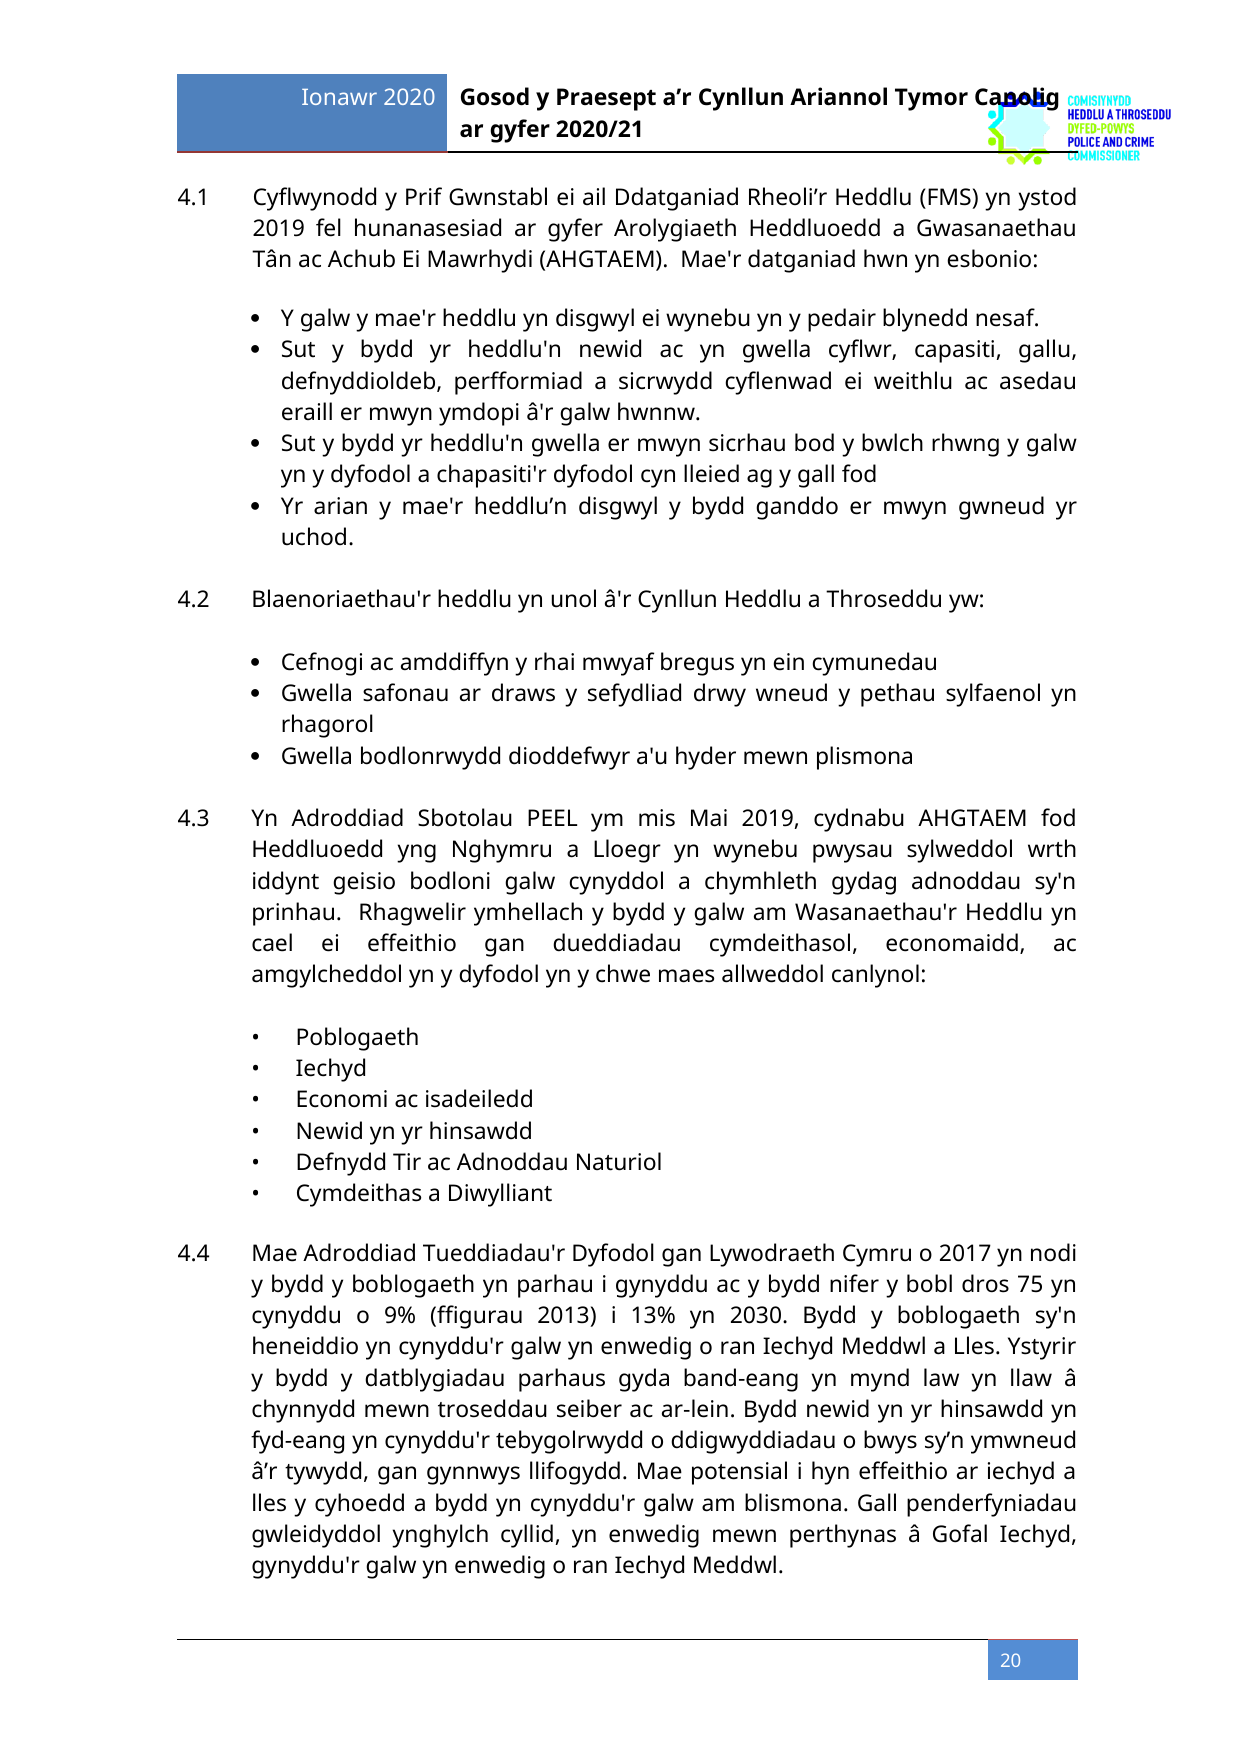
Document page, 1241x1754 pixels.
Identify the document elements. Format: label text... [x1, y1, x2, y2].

list Gwella safonau ar draws y sefydliad drwy wneud y pethau sylfaenol yn rhagorol [251, 677, 1078, 740]
list Economi ac isadeiledd [251, 1083, 1078, 1115]
list Sut y bydd yr heddlu'n newid ac yn gwella cyflwr, capasiti, gallu, defnyddioldeb, perfformiad a sicrwydd cyflenwad ei weithlu ac asedau eraill er mwyn ymdopi â'r galw hwnnw. [251, 333, 1078, 427]
list Gwella bodlonrwydd dioddefwyr a'u hyder mewn plismona [251, 740, 1078, 771]
list Sut y bydd yr heddlu'n gwella er mwyn sicrhau bod y bwlch rhwng y galw yn y dyfodol a chapasiti'r dyfodol cyn lleied ag y gall fod [251, 427, 1078, 490]
list Newid yn yr hinsawdd [251, 1115, 1078, 1146]
list Y galw y mae'r heddlu yn disgwyl ei wynebu yn y pedair blynedd nesaf. [251, 302, 1078, 333]
list Iechyd [251, 1052, 1078, 1083]
list Yr arian y mae'r heddlu’n disgwyl y bydd ganddo er mwyn gwneud yr uchod. [251, 490, 1078, 552]
list Poblogaeth [251, 1021, 1078, 1052]
list Cymdeithas a Diwylliant [251, 1177, 1078, 1208]
list Cyflwynodd y Prif Gwnstabl ei ail Ddatganiad Rheoli’r Heddlu (FMS) yn ystod 2019 fel hunanasesiad ar gyfer Arolygiaeth Heddluoedd a Gwasanaethau Tân ac Achub Ei Mawrhydi (AHGTAEM). Mae'r datganiad hwn yn esbonio: [177, 180, 1078, 274]
list Yn Adroddiad Sbotolau PEEL ym mis Mai 2019, cydnabu AHGTAEM fod Heddluoedd yng Nghymru a Lloegr yn wynebu pwysau sylweddol wrth iddynt geisio bodloni galw cynyddol a chymhleth gydag adnoddau sy'n prinhau. Rhagwelir ymhellach y bydd y galw am Wasanaethau'r Heddlu yn cael ei effeithio gan dueddiadau cymdeithasol, economaidd, ac amgylcheddol yn y dyfodol yn y chwe maes allweddol canlynol: [177, 802, 1078, 990]
list Defnydd Tir ac Adnoddau Naturiol [251, 1146, 1078, 1177]
list Mae Adroddiad Tueddiadau'r Dyfodol gan Lywodraeth Cymru o 2017 yn nodi y bydd y boblogaeth yn parhau i gynyddu ac y bydd nifer y bobl dros 75 yn cynyddu o 9% (ffigurau 2013) i 13% yn 2030. Bydd y boblogaeth sy'n heneiddio yn cynyddu'r galw yn enwedig o ran Iechyd Meddwl a Lles. Ystyrir y bydd y datblygiadau parhaus gyda band-eang yn mynd law yn llaw â chynnydd mewn troseddau seiber ac ar-lein. Bydd newid yn yr hinsawdd yn fyd-eang yn cynyddu'r tebygolrwydd o ddigwyddiadau o bwys sy’n ymwneud â’r tywydd, gan gynnwys llifogydd. Mae potensial i hyn effeithio ar iechyd a lles y cyhoedd a bydd yn cynyddu'r galw am blismona. Gall penderfyniadau gwleidyddol ynghylch cyllid, yn enwedig mewn perthynas â Gofal Iechyd, gynyddu'r galw yn enwedig o ran Iechyd Meddwl. [177, 1236, 1078, 1580]
list Cefnogi ac amddiffyn y rhai mwyaf bregus yn ein cymunedau [251, 646, 1078, 677]
picture [971, 73, 1185, 182]
list Blaenoriaethau'r heddlu yn unol â'r Cynllun Heddlu a Throseddu yw: [177, 583, 1078, 615]
